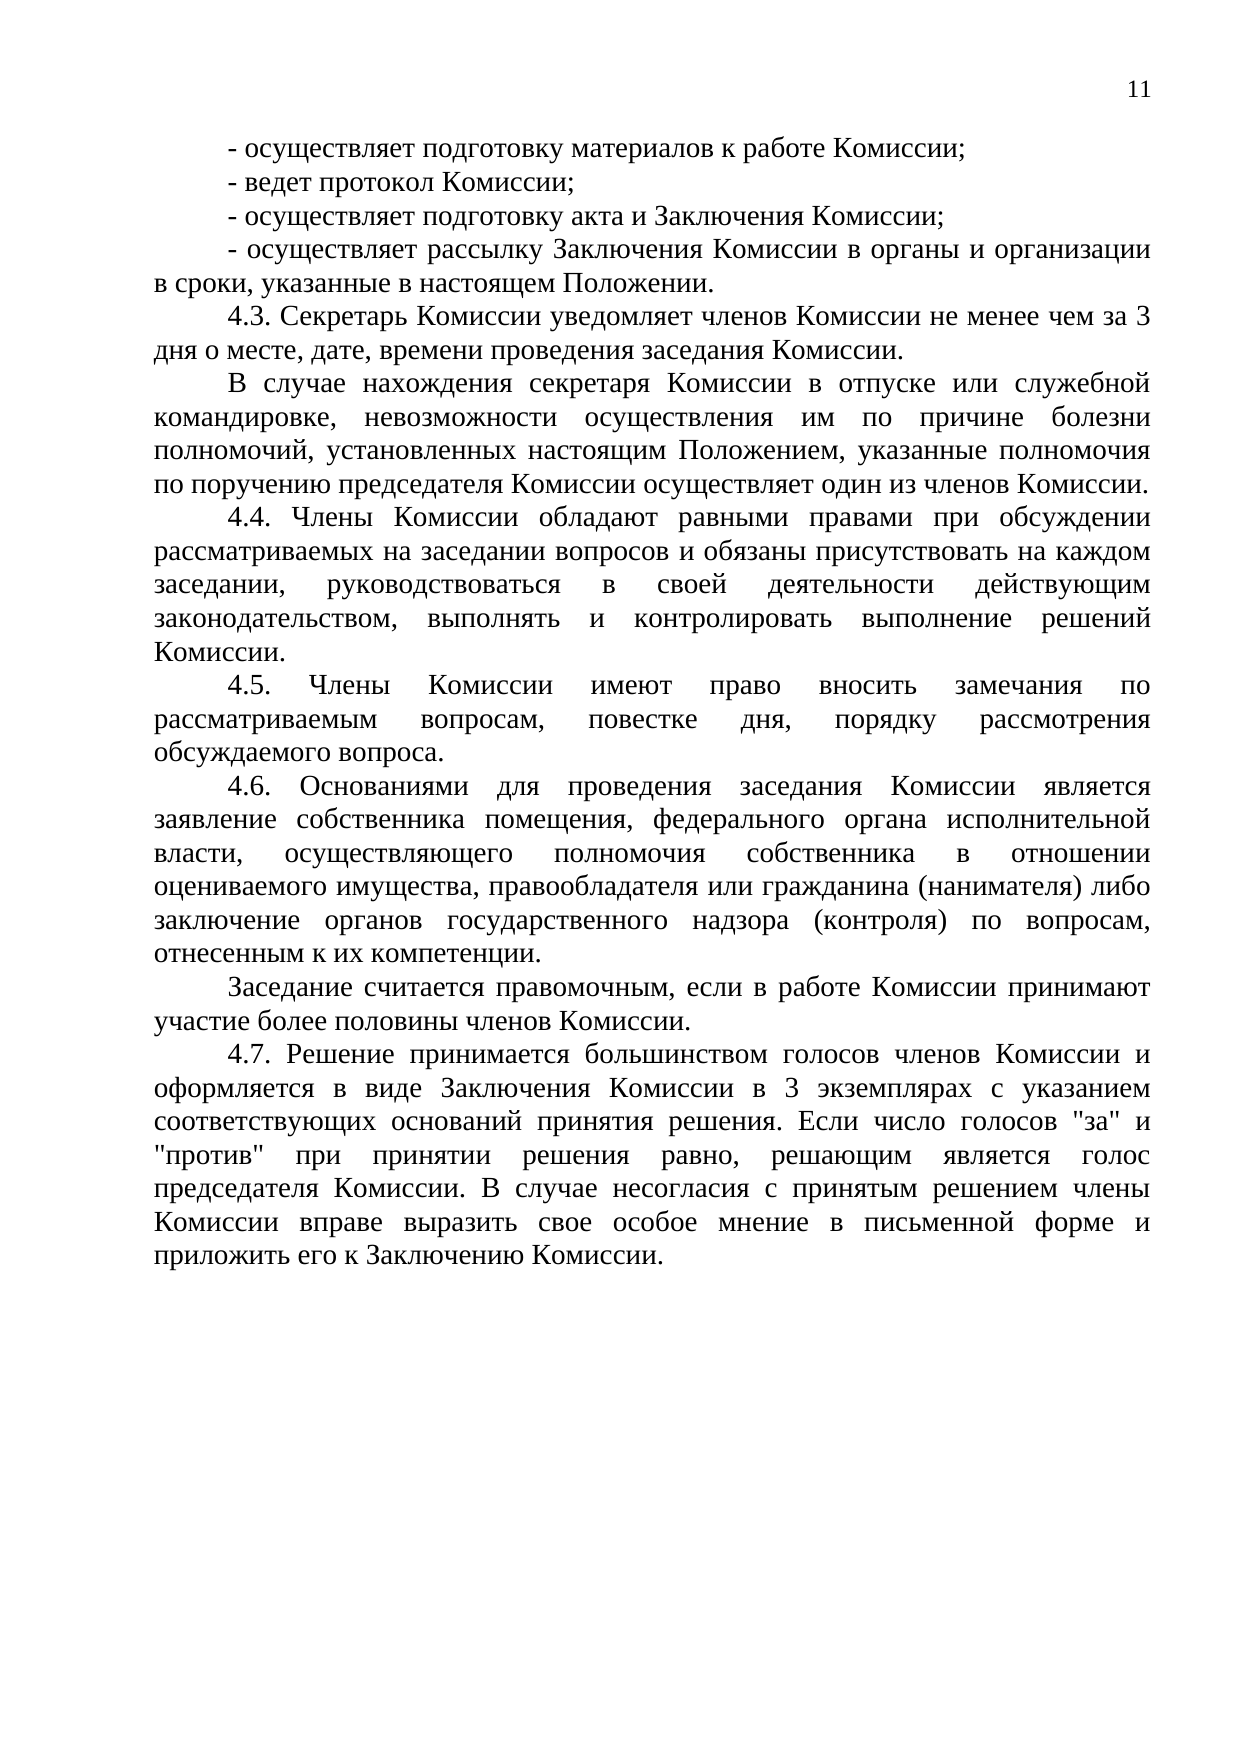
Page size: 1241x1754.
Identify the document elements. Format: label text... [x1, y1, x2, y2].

text 4.3. Секретарь Комиссии уведомляет членов Комиссии не менее чем за 3 дня о месте, дате, времени проведения заседания Комиссии. [153, 298, 1152, 365]
text - осуществляет подготовку акта и Заключения Комиссии; [153, 198, 1152, 231]
text - осуществляет подготовку материалов к работе Комиссии; [153, 131, 1152, 164]
text - осуществляет рассылку Заключения Комиссии в органы и организации в сроки, указанные в настоящем Положении. [153, 231, 1152, 298]
text 4.4. Члены Комиссии обладают равными правами при обсуждении рассматриваемых на заседании вопросов и обязаны присутствовать на каждом заседании, руководствоваться в своей деятельности действующим законодательством, выполнять и контролировать выполнение решений Комиссии. [153, 499, 1152, 667]
text 4.6. Основаниями для проведения заседания Комиссии является заявление собственника помещения, федерального органа исполнительной власти, осуществляющего полномочия собственника в отношении оцениваемого имущества, правообладателя или гражданина (нанимателя) либо заключение органов государственного надзора (контроля) по вопросам, отнесенным к их компетенции. [153, 768, 1152, 969]
text - ведет протокол Комиссии; [153, 164, 1152, 198]
text В случае нахождения секретаря Комиссии в отпуске или служебной командировке, невозможности осуществления им по причине болезни полномочий, установленных настоящим Положением, указанные полномочия по поручению председателя Комиссии осуществляет один из членов Комиссии. [153, 365, 1152, 499]
text Заседание считается правомочным, если в работе Комиссии принимают участие более половины членов Комиссии. [153, 969, 1152, 1036]
text 4.5. Члены Комиссии имеют право вносить замечания по рассматриваемым вопросам, повестке дня, порядку рассмотрения обсуждаемого вопроса. [153, 667, 1152, 768]
text 4.7. Решение принимается большинством голосов членов Комиссии и оформляется в виде Заключения Комиссии в 3 экземплярах с указанием соответствующих оснований принятия решения. Если число голосов "за" и "против" при принятии решения равно, решающим является голос председателя Комиссии. В случае несогласия с принятым решением члены Комиссии вправе выразить свое особое мнение в письменной форме и приложить его к Заключению Комиссии. [153, 1036, 1152, 1271]
